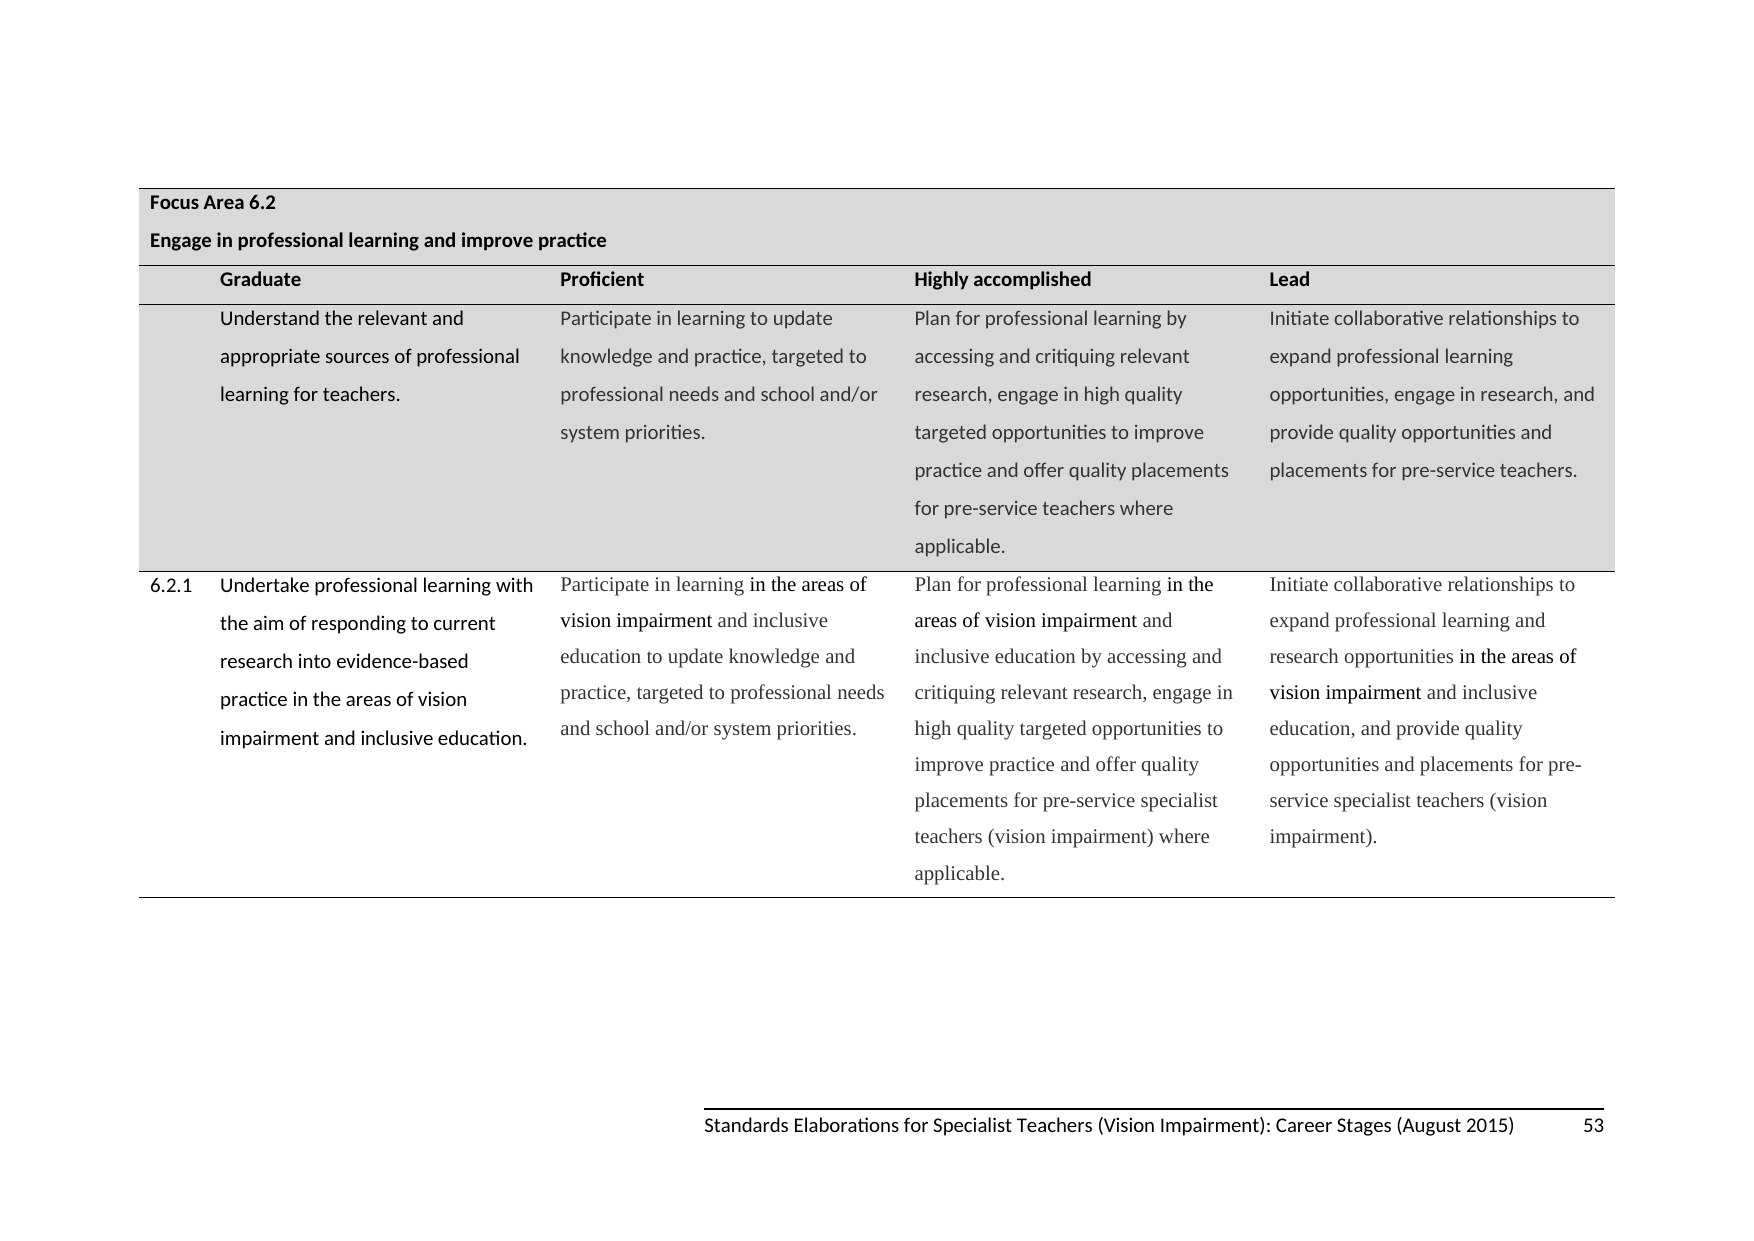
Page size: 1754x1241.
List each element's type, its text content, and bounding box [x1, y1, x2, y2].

table_cell Participate in learning in the areas of vision impairment and inclusive education to update knowledge and practice, targeted to professional needs and school and/or system priorities. [549, 572, 903, 897]
table_cell 6.2.1 [139, 572, 209, 897]
table_cell Plan for professional learning by accessing and critiquing relevant research, engage in high quality targeted opportunities to improve practice and offer quality placements for pre-service teachers where applicable. [903, 305, 1258, 571]
table_cell Lead [1258, 266, 1615, 304]
table_cell Participate in learning to update knowledge and practice, targeted to professional needs and school and/or system priorities. [549, 305, 903, 571]
table_cell Understand the relevant and appropriate sources of professional learning for teachers. [209, 305, 549, 571]
table_cell [139, 305, 209, 571]
table_cell [139, 266, 209, 304]
table_cell Plan for professional learning in the areas of vision impairment and inclusive education by accessing and critiquing relevant research, engage in high quality targeted opportunities to improve practice and offer quality placements for pre-service specialist teachers (vision impairment) where applicable. [903, 572, 1258, 897]
table_cell Graduate [209, 266, 549, 304]
table_header Focus Area 6.2 Engage in professional learning and improve practice [139, 189, 1615, 265]
table_cell Initiate collaborative relationships to expand professional learning opportunities, engage in research, and provide quality opportunities and placements for pre-service teachers. [1258, 305, 1615, 571]
table_cell Highly accomplished [903, 266, 1258, 304]
table_cell Initiate collaborative relationships to expand professional learning and research opportunities in the areas of vision impairment and inclusive education, and provide quality opportunities and placements for pre-service specialist teachers (vision impairment). [1258, 572, 1615, 897]
table_cell Proficient [549, 266, 903, 304]
table_cell Undertake professional learning with the aim of responding to current research into evidence-based practice in the areas of vision impairment and inclusive education. [209, 572, 549, 897]
